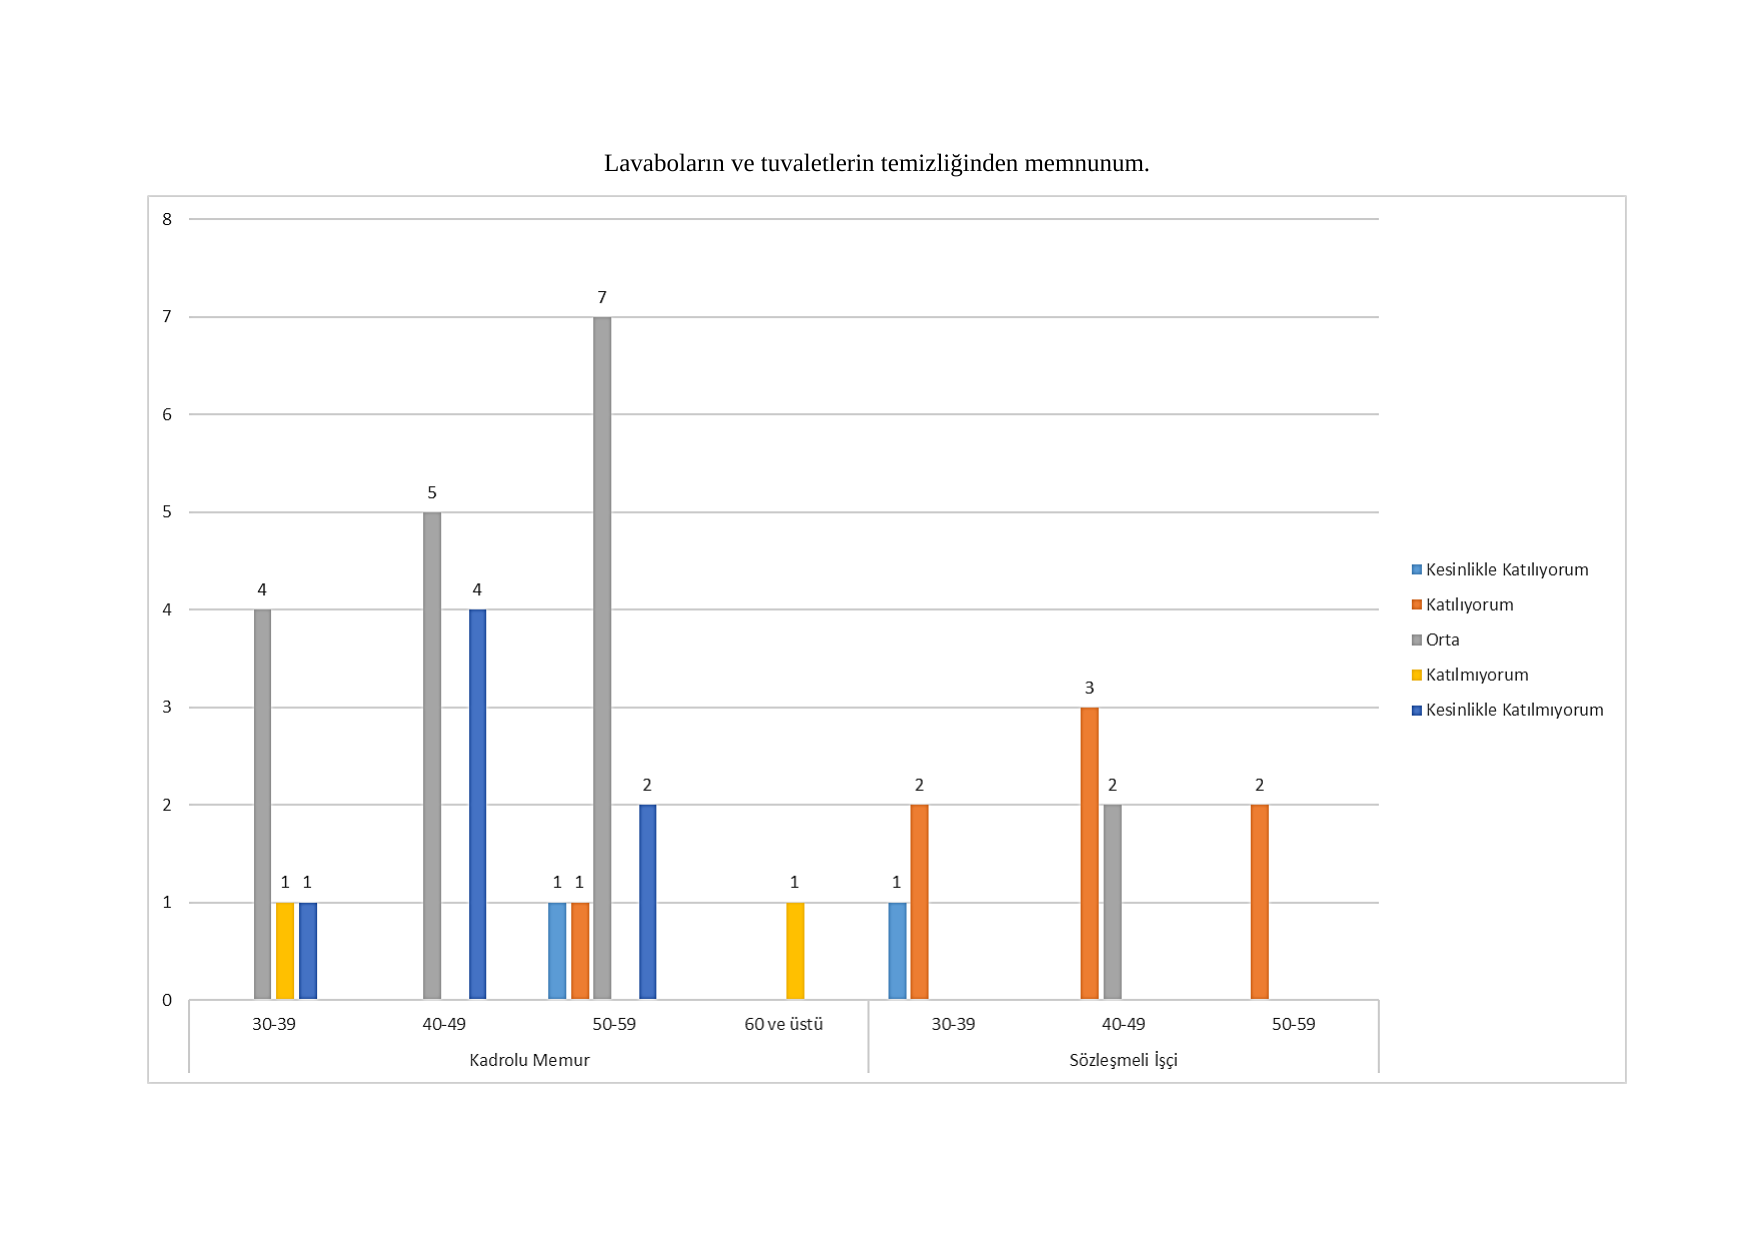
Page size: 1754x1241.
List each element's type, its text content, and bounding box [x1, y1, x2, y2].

picture [147, 195, 1627, 1084]
text Lavaboların ve tuvaletlerin temizliğinden memnunum. [148, 148, 1606, 176]
